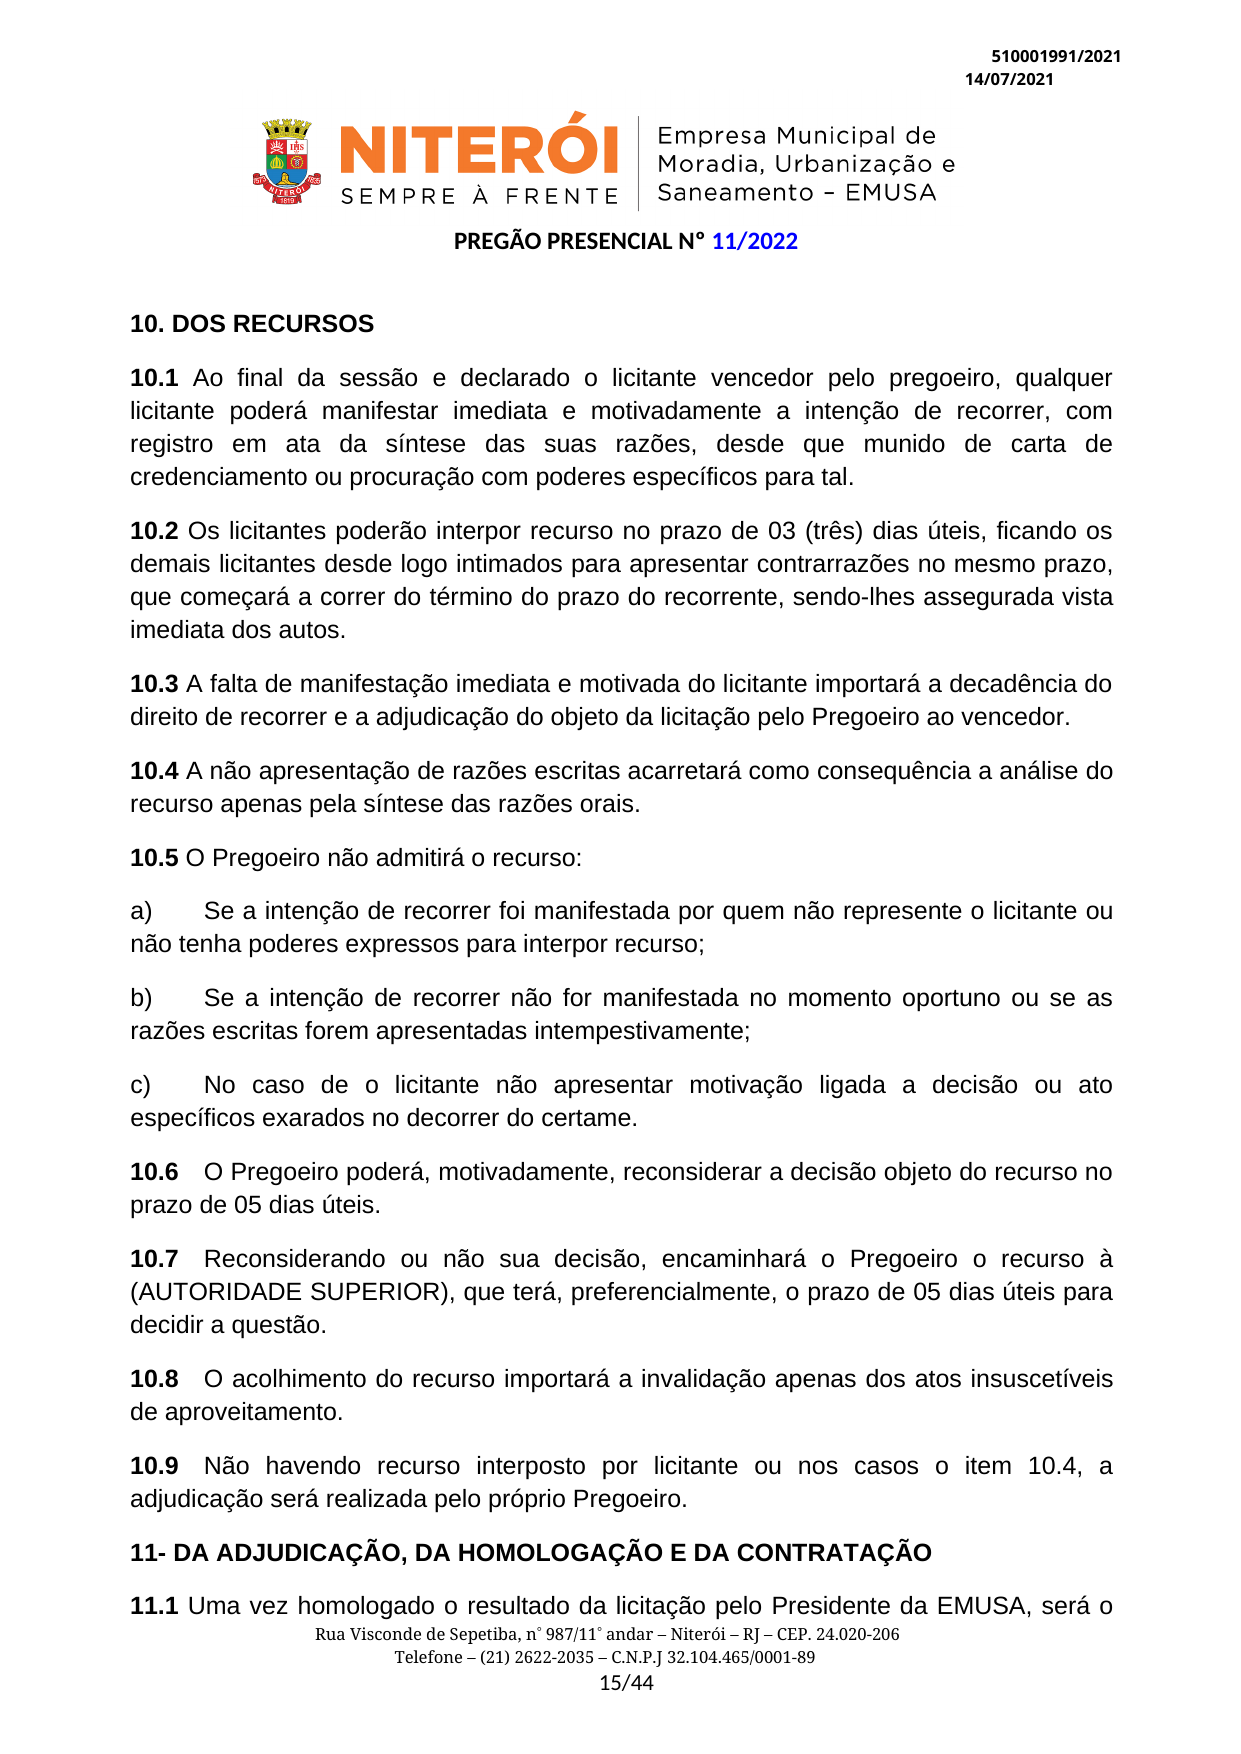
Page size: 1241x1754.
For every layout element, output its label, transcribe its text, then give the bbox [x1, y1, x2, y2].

text 10.3 A falta de manifestação imediata e motivada do licitante importará a decadência do direito de recorrer e a adjudicação do objeto da licitação pelo Pregoeiro ao vencedor. [130, 669, 1115, 731]
list O acolhimento do recurso importará a invalidação apenas dos atos insuscetíveis de aproveitamento. [130, 1364, 1115, 1426]
list No caso de o licitante não apresentar motivação ligada a decisão ou ato específicos exarados no decorrer do certame. [130, 1070, 1115, 1132]
text 10.1 Ao final da sessão e declarado o licitante vencedor pelo pregoeiro, qualquer licitante poderá manifestar imediata e motivadamente a intenção de recorrer, com registro em ata da síntese das suas razões, desde que munido de carta de credenciamento ou procuração com poderes específicos para tal. [130, 363, 1115, 491]
text 10.5 O Pregoeiro não admitirá o recurso: [130, 842, 1115, 871]
text 10.2 Os licitantes poderão interpor recurso no prazo de 03 (três) dias úteis, ficando os demais licitantes desde logo intimados para apresentar contrarrazões no mesmo prazo, que começará a correr do término do prazo do recorrente, sendo-lhes assegurada vista imediata dos autos. [130, 516, 1115, 644]
list O Pregoeiro poderá, motivadamente, reconsiderar a decisão objeto do recurso no prazo de 05 dias úteis. [130, 1157, 1115, 1219]
text 10.4 A não apresentação de razões escritas acarretará como consequência a análise do recurso apenas pela síntese das razões orais. [130, 756, 1115, 817]
text 11- DA ADJUDICAÇÃO, DA HOMOLOGAÇÃO E DA CONTRATAÇÃO [130, 1537, 1115, 1566]
text 10. DOS RECURSOS [130, 309, 1115, 338]
list Se a intenção de recorrer não for manifestada no momento oportuno ou se as razões escritas forem apresentadas intempestivamente; [130, 983, 1115, 1045]
picture [228, 89, 965, 226]
list Reconsiderando ou não sua decisão, encaminhará o Pregoeiro o recurso à (AUTORIDADE SUPERIOR), que terá, preferencialmente, o prazo de 05 dias úteis para decidir a questão. [130, 1244, 1115, 1339]
list Não havendo recurso interposto por licitante ou nos casos o item 10.4, a adjudicação será realizada pelo próprio Pregoeiro. [130, 1451, 1115, 1512]
list Se a intenção de recorrer foi manifestada por quem não represente o licitante ou não tenha poderes expressos para interpor recurso; [130, 896, 1115, 958]
